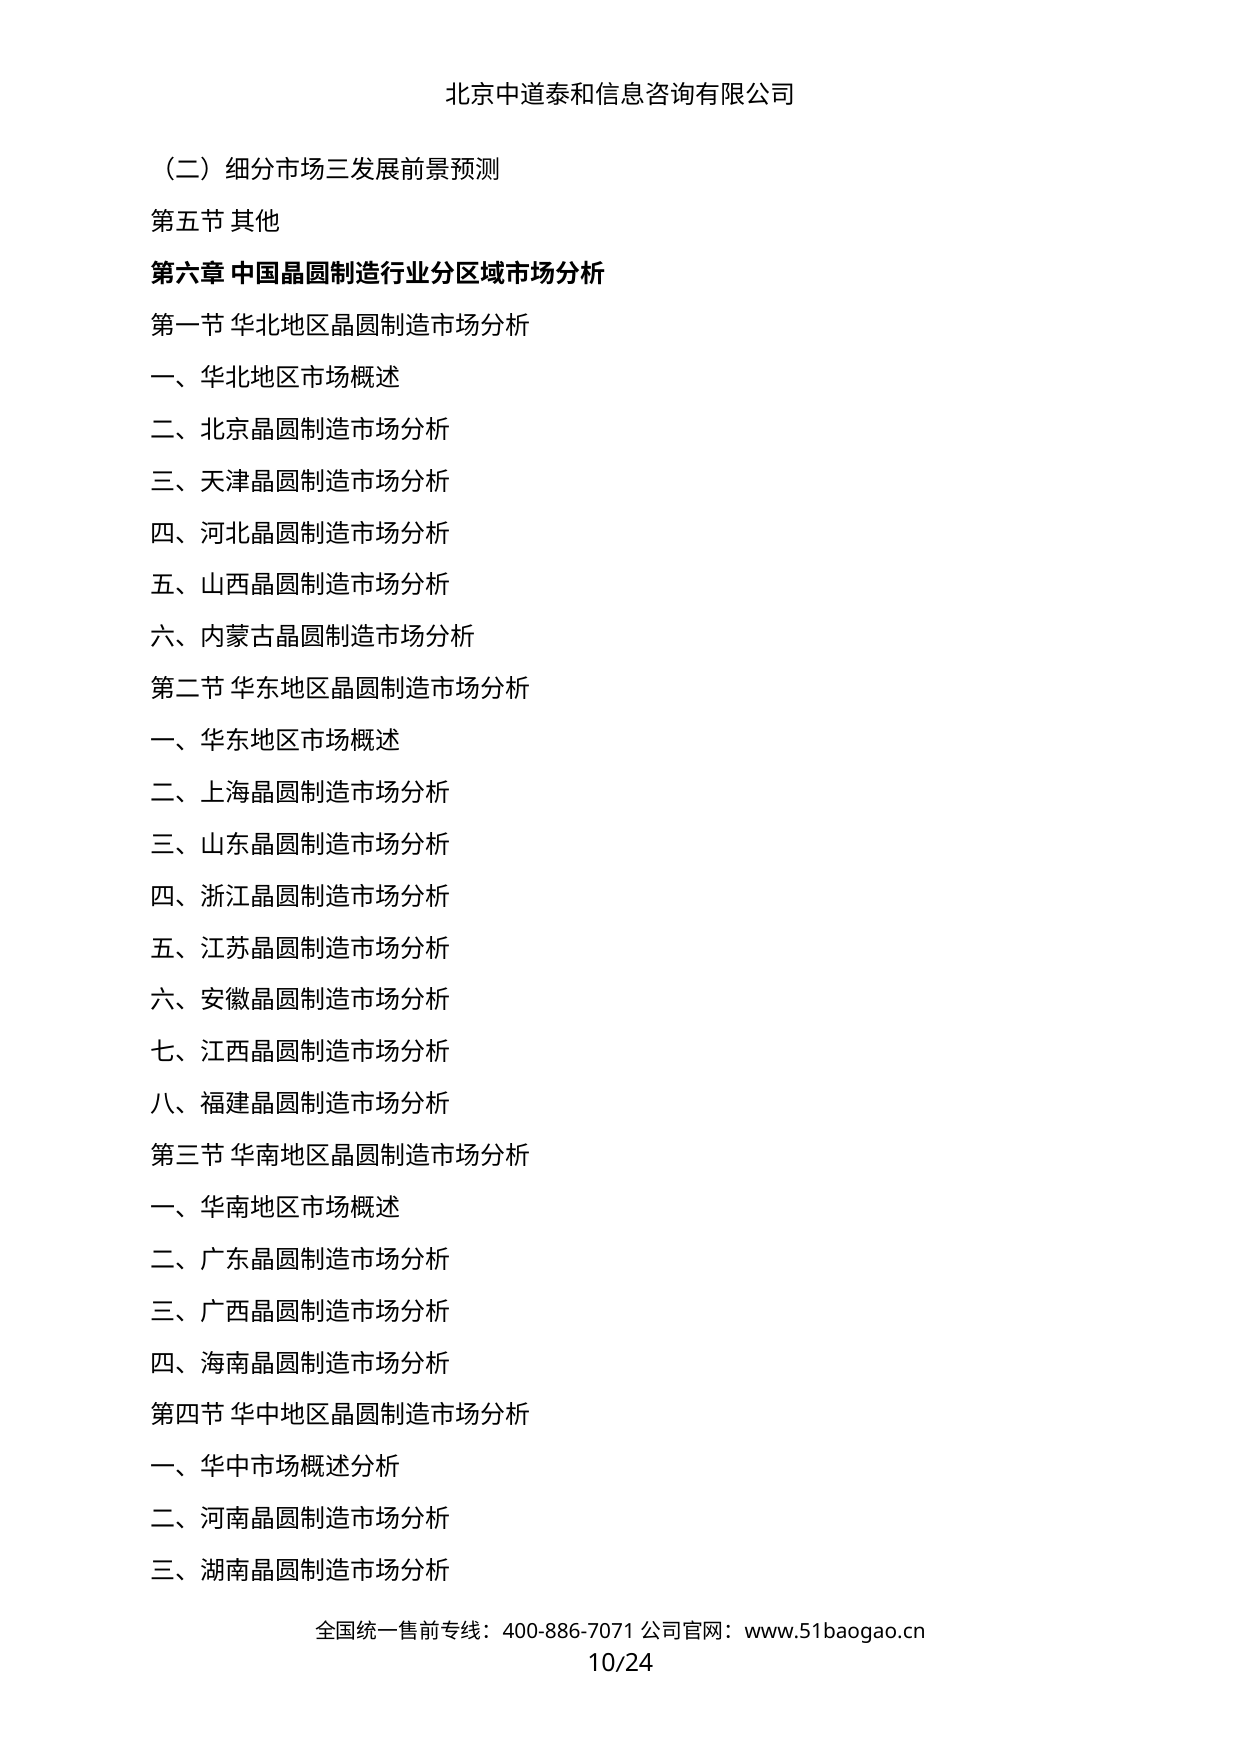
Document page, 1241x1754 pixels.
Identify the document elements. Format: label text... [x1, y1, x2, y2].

text 二、上海晶圆制造市场分析 [150, 772, 1090, 809]
text 第三节 华南地区晶圆制造市场分析 [150, 1136, 1090, 1172]
text 六、安徽晶圆制造市场分析 [150, 980, 1090, 1016]
text 二、河南晶圆制造市场分析 [150, 1499, 1090, 1535]
text 二、广东晶圆制造市场分析 [150, 1239, 1090, 1276]
text （二）细分市场三发展前景预测 [150, 150, 1090, 186]
text 三、湖南晶圆制造市场分析 [150, 1551, 1090, 1587]
text 三、天津晶圆制造市场分析 [150, 461, 1090, 497]
text 八、福建晶圆制造市场分析 [150, 1084, 1090, 1120]
text 三、广西晶圆制造市场分析 [150, 1291, 1090, 1327]
text 五、山西晶圆制造市场分析 [150, 565, 1090, 601]
text 一、华北地区市场概述 [150, 357, 1090, 394]
text 第一节 华北地区晶圆制造市场分析 [150, 306, 1090, 342]
text 四、海南晶圆制造市场分析 [150, 1343, 1090, 1379]
text 一、华南地区市场概述 [150, 1187, 1090, 1224]
text 七、江西晶圆制造市场分析 [150, 1032, 1090, 1068]
text 六、内蒙古晶圆制造市场分析 [150, 617, 1090, 653]
text 第五节 其他 [150, 202, 1090, 238]
text 三、山东晶圆制造市场分析 [150, 824, 1090, 861]
text 一、华中市场概述分析 [150, 1447, 1090, 1483]
text 四、浙江晶圆制造市场分析 [150, 876, 1090, 912]
text 第六章 中国晶圆制造行业分区域市场分析 [150, 254, 1090, 290]
text 五、江苏晶圆制造市场分析 [150, 928, 1090, 964]
text 第四节 华中地区晶圆制造市场分析 [150, 1395, 1090, 1431]
text 一、华东地区市场概述 [150, 721, 1090, 757]
text 二、北京晶圆制造市场分析 [150, 409, 1090, 446]
text 四、河北晶圆制造市场分析 [150, 513, 1090, 549]
text 第二节 华东地区晶圆制造市场分析 [150, 669, 1090, 705]
